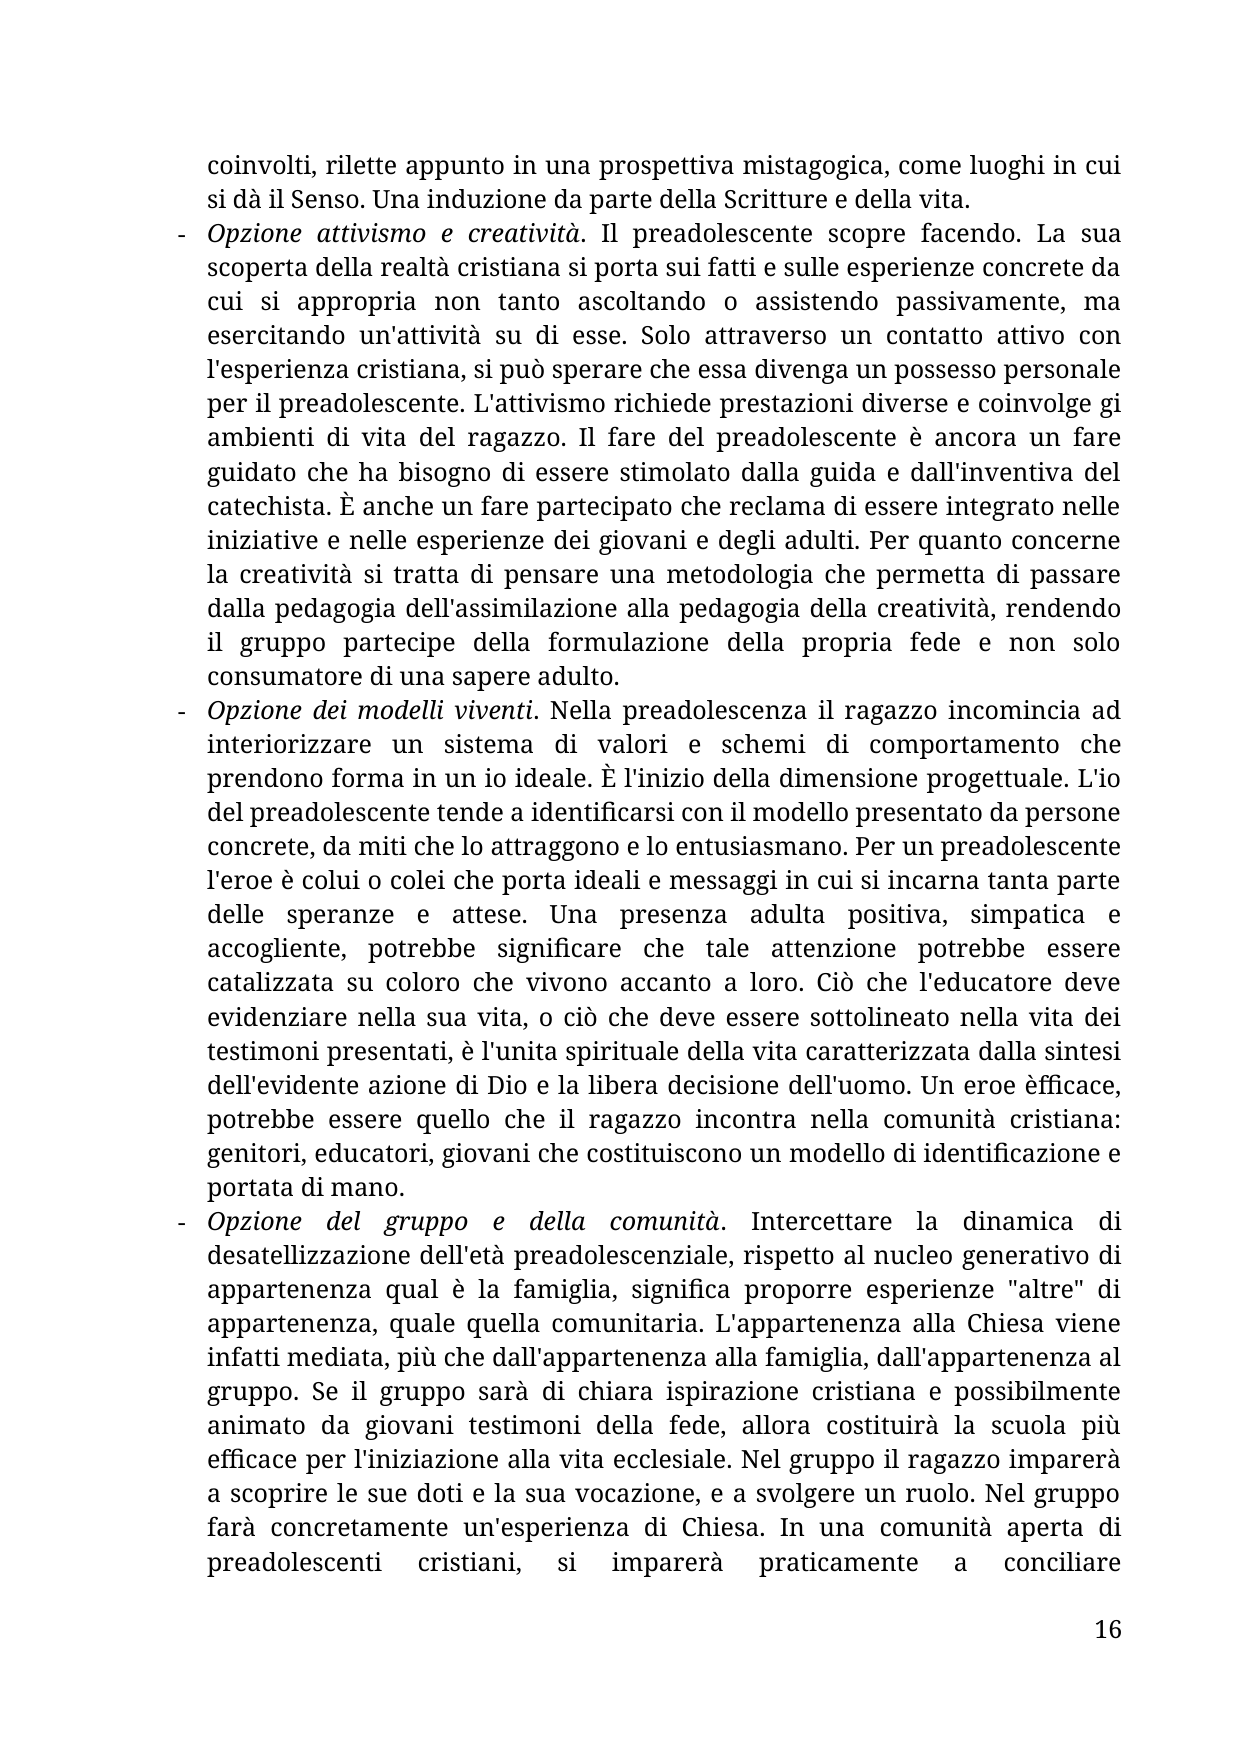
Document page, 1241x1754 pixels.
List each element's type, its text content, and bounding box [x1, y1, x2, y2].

list Opzione attivismo e creatività. Il preadolescente scopre facendo. La sua scoperta della realtà cristiana si porta sui fatti e sulle esperienze concrete da cui si appropria non tanto ascoltando o assistendo passivamente, ma esercitando un'attività su di esse. Solo attraverso un contatto attivo con l'esperienza cristiana, si può sperare che essa divenga un possesso personale per il preadolescente. L'attivismo richiede prestazioni diverse e coinvolge gi ambienti di vita del ragazzo. Il fare del preadolescente è ancora un fare guidato che ha bisogno di essere stimolato dalla guida e dall'inventiva del catechista. È anche un fare partecipato che reclama di essere integrato nelle iniziative e nelle esperienze dei giovani e degli adulti. Per quanto concerne la creatività si tratta di pensare una metodologia che permetta di passare dalla pedagogia dell'assimilazione alla pedagogia della creatività, rendendo il gruppo partecipe della formulazione della propria fede e non solo consumatore di una sapere adulto. [177, 216, 1122, 693]
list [177, 1203, 1122, 1578]
list Opzione dei modelli viventi. Nella preadolescenza il ragazzo incomincia ad interiorizzare un sistema di valori e schemi di comportamento che prendono forma in un io ideale. È l'inizio della dimensione progettuale. L'io del preadolescente tende a identificarsi con il modello presentato da persone concrete, da miti che lo attraggono e lo entusiasmano. Per un preadolescente l'eroe è colui o colei che porta ideali e messaggi in cui si incarna tanta parte delle speranze e attese. Una presenza adulta positiva, simpatica e accogliente, potrebbe significare che tale attenzione potrebbe essere catalizzata su coloro che vivono accanto a loro. Ciò che l'educatore deve evidenziare nella sua vita, o ciò che deve essere sottolineato nella vita dei testimoni presentati, è l'unita spirituale della vita caratterizzata dalla sintesi dell'evidente azione di Dio e la libera decisione dell'uomo. Un eroe èfficace, potrebbe essere quello che il ragazzo incontra nella comunità cristiana: genitori, educatori, giovani che costituiscono un modello di identificazione e portata di mano. [177, 693, 1122, 1203]
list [177, 148, 1122, 216]
